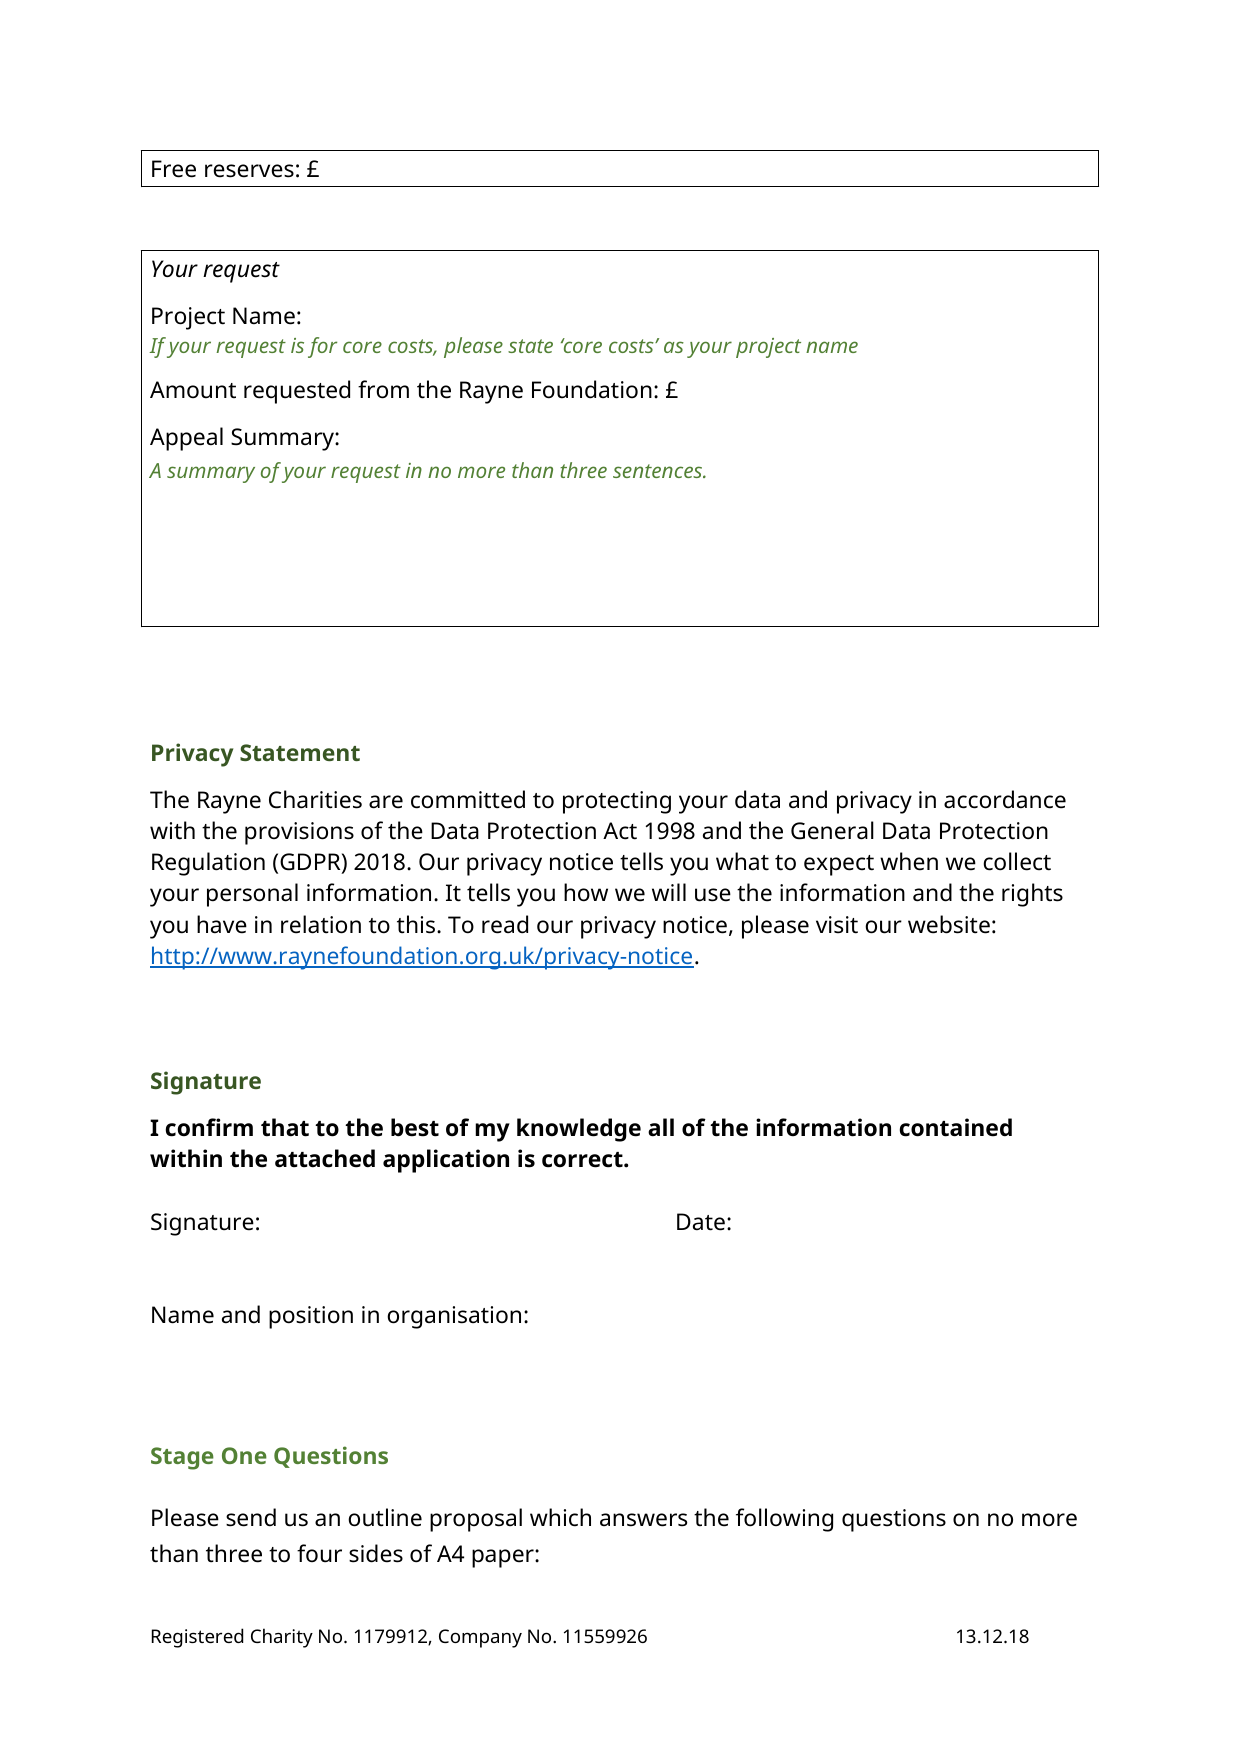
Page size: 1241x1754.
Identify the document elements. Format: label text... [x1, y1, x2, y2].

text Amount requested from the Rayne Foundation: £ [142, 371, 1098, 405]
text Signature [150, 1065, 1090, 1096]
text Stage One Questions [150, 1440, 1090, 1471]
text Project Name: [142, 297, 1098, 331]
text Privacy Statement [150, 737, 1090, 768]
text Appeal Summary: [142, 418, 1098, 452]
text If your request is for core costs, please state ‘core costs’ as your project name [150, 331, 1090, 360]
text A summary of your request in no more than three sentences. [142, 453, 1098, 485]
text Please send us an outline proposal which answers the following questions on no more than three to four sides of A4 paper: [150, 1502, 1090, 1569]
text Free reserves: £ [142, 151, 1098, 186]
text The Rayne Charities are committed to protecting your data and privacy in accordance with the provisions of the Data Protection Act 1998 and the General Data Protection Regulation (GDPR) 2018. Our privacy notice tells you what to expect when we collect your personal information. It tells you how we will use the information and the rights you have in relation to this. To read our privacy notice, please visit our website: http://www.raynefoundation.org.uk/privacy-notice. [150, 784, 1090, 971]
text Name and position in organisation: [150, 1299, 1090, 1331]
text I confirm that to the best of my knowledge all of the information contained within the attached application is correct. [150, 1112, 1090, 1174]
text Signature: Date: [150, 1206, 1090, 1237]
text Your request [142, 251, 1098, 284]
